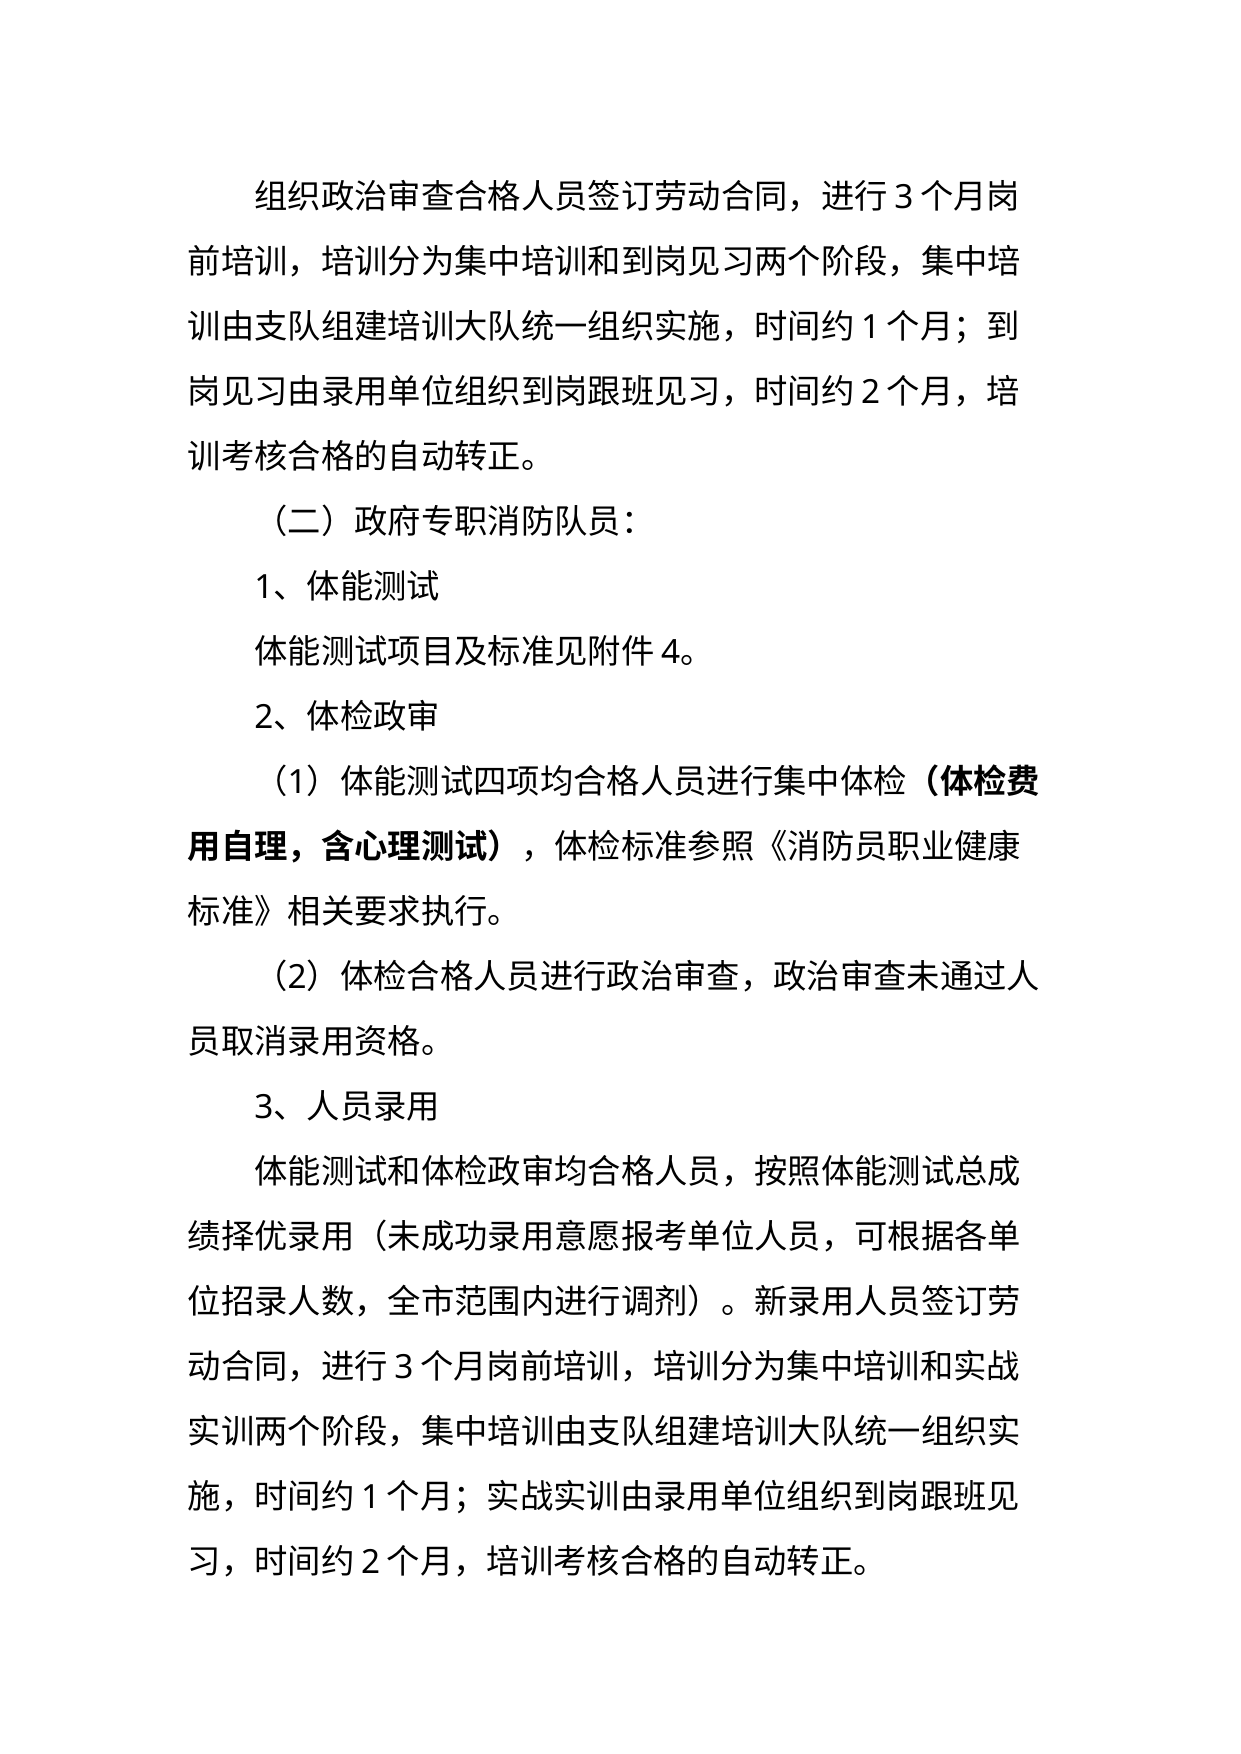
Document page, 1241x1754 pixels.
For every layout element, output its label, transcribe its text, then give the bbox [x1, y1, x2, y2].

text 体能测试和体检政审均合格人员，按照体能测试总成绩择优录用（未成功录用意愿报考单位人员，可根据各单位招录人数，全市范围内进行调剂）。新录用人员签订劳动合同，进行3个月岗前培训，培训分为集中培训和实战实训两个阶段，集中培训由支队组建培训大队统一组织实施，时间约1个月；实战实训由录用单位组织到岗跟班见习，时间约2个月，培训考核合格的自动转正。 [187, 1137, 1053, 1592]
list 2、体检政审 [187, 682, 1053, 747]
list 1、体能测试 [187, 552, 1053, 617]
text （二）政府专职消防队员： [187, 487, 1053, 552]
text 体能测试项目及标准见附件4。 [187, 617, 1053, 682]
list 3、人员录用 [187, 1072, 1053, 1137]
list 组织政治审查合格人员签订劳动合同，进行3个月岗前培训，培训分为集中培训和到岗见习两个阶段，集中培训由支队组建培训大队统一组织实施，时间约1个月；到岗见习由录用单位组织到岗跟班见习，时间约2个月，培训考核合格的自动转正。 [187, 162, 1053, 487]
text （2）体检合格人员进行政治审查，政治审查未通过人员取消录用资格。 [187, 942, 1053, 1072]
text （1）体能测试四项均合格人员进行集中体检（体检费用自理，含心理测试），体检标准参照《消防员职业健康标准》相关要求执行。 [187, 747, 1053, 942]
